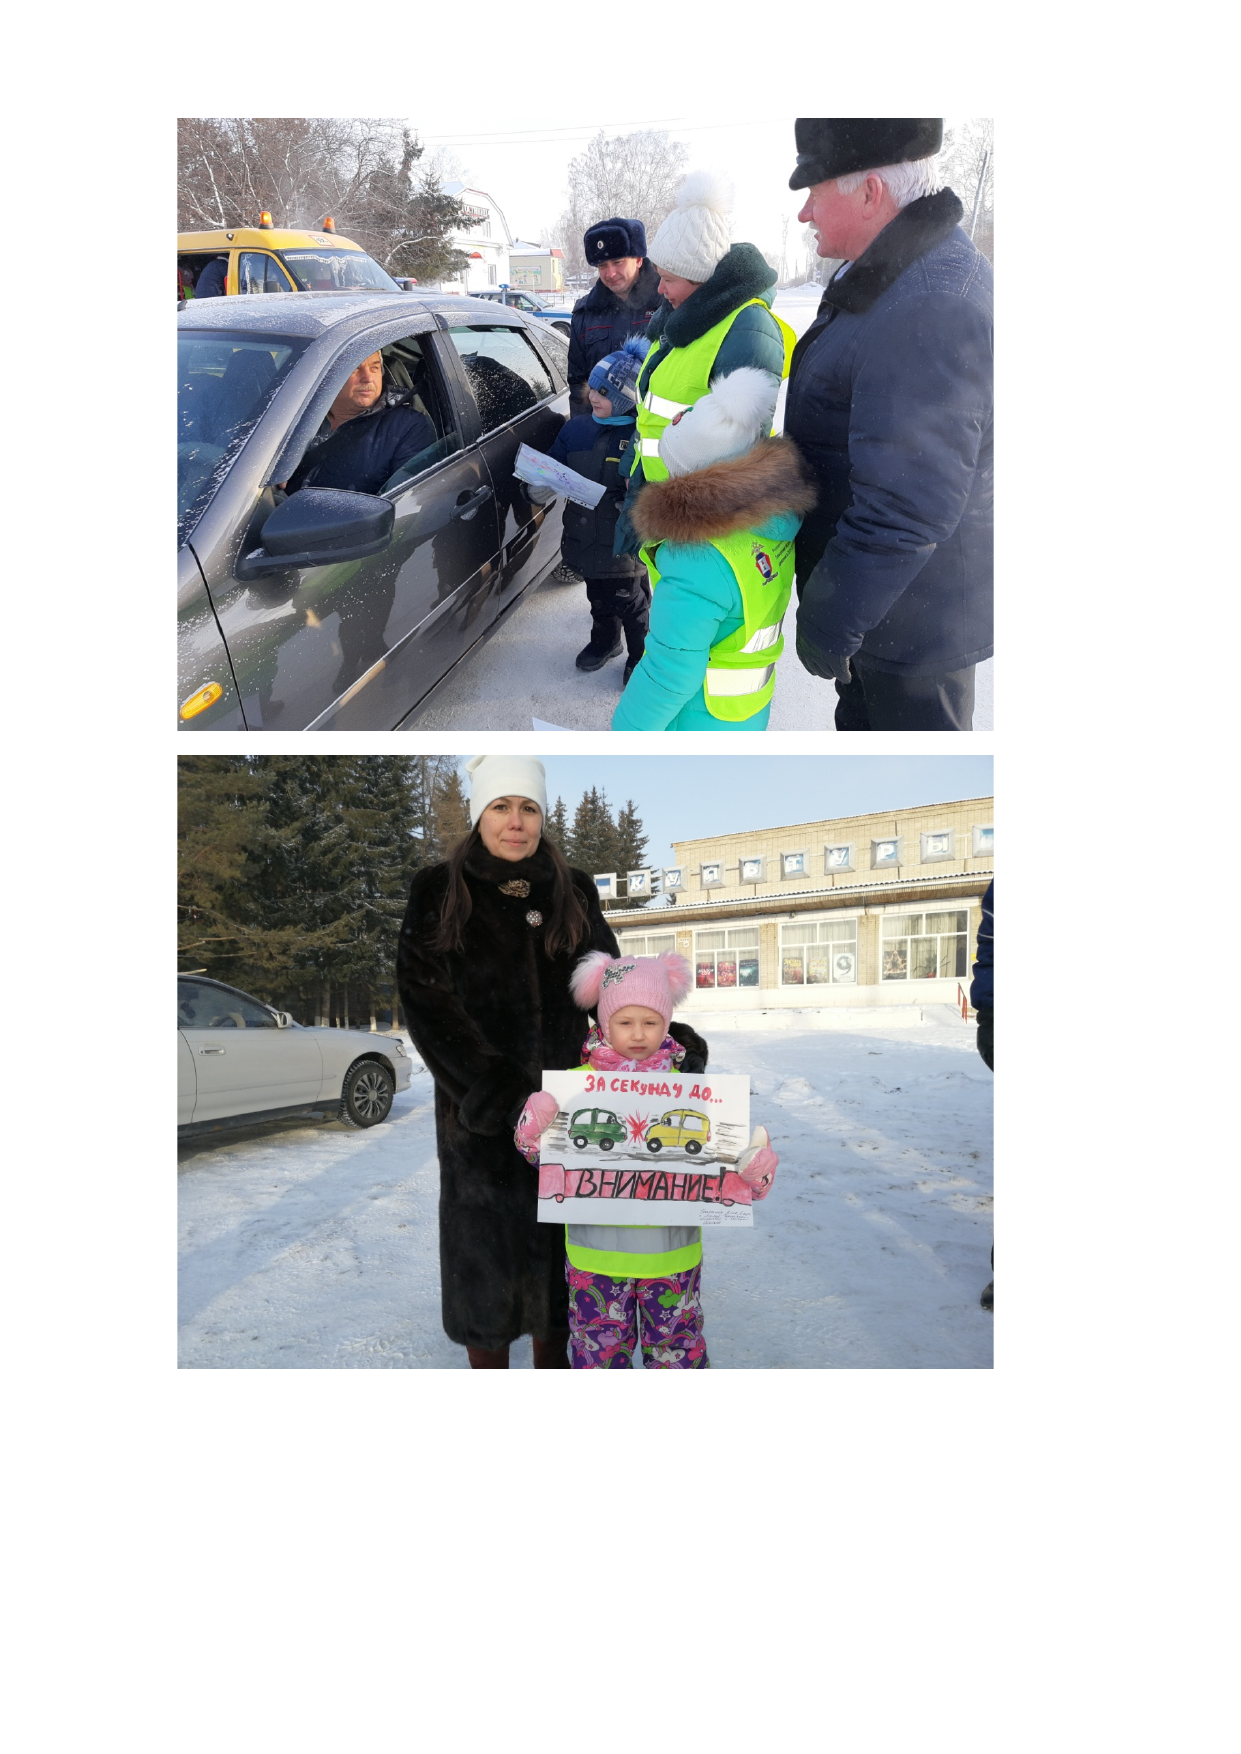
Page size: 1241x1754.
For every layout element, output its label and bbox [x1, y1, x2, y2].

picture [177, 118, 994, 731]
picture [177, 755, 994, 1369]
